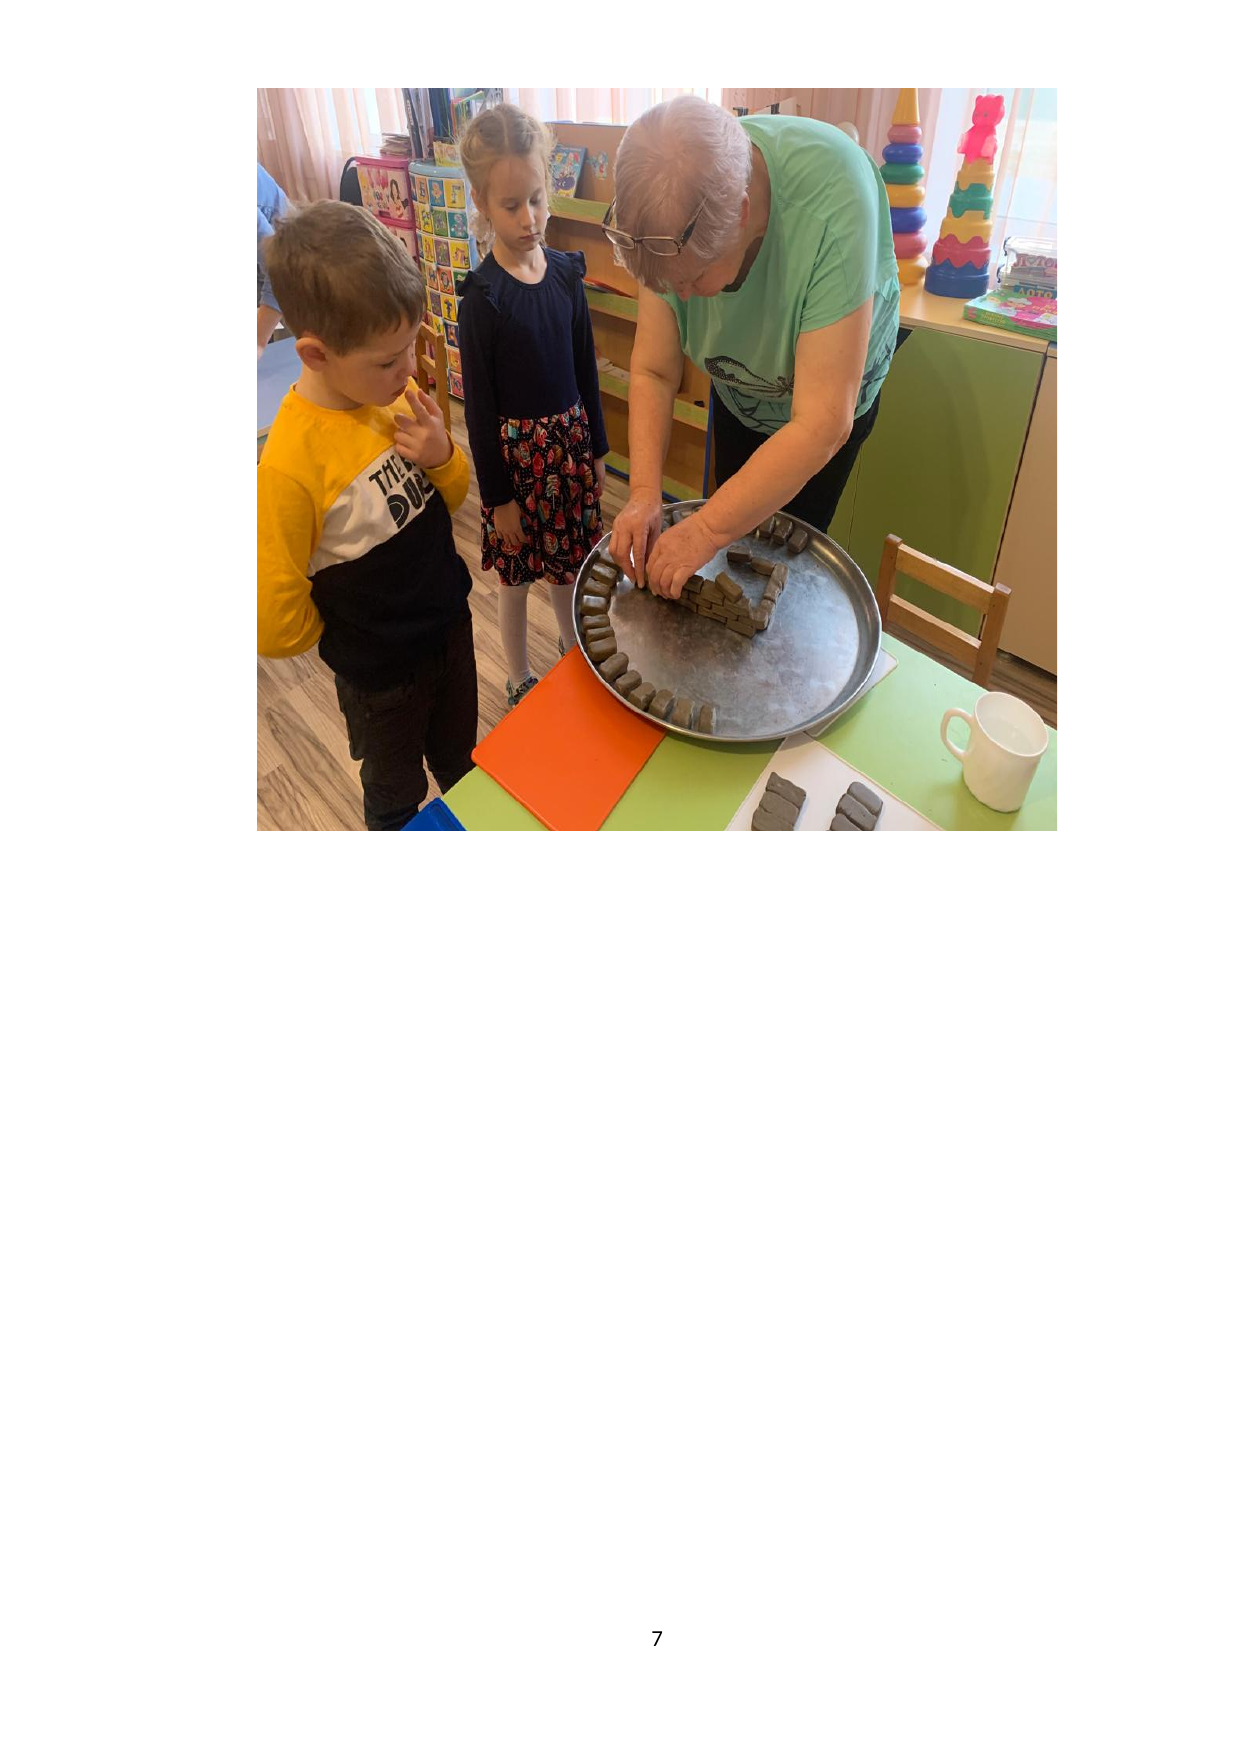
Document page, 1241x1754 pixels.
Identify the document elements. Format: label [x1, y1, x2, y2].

picture [257, 88, 1058, 831]
